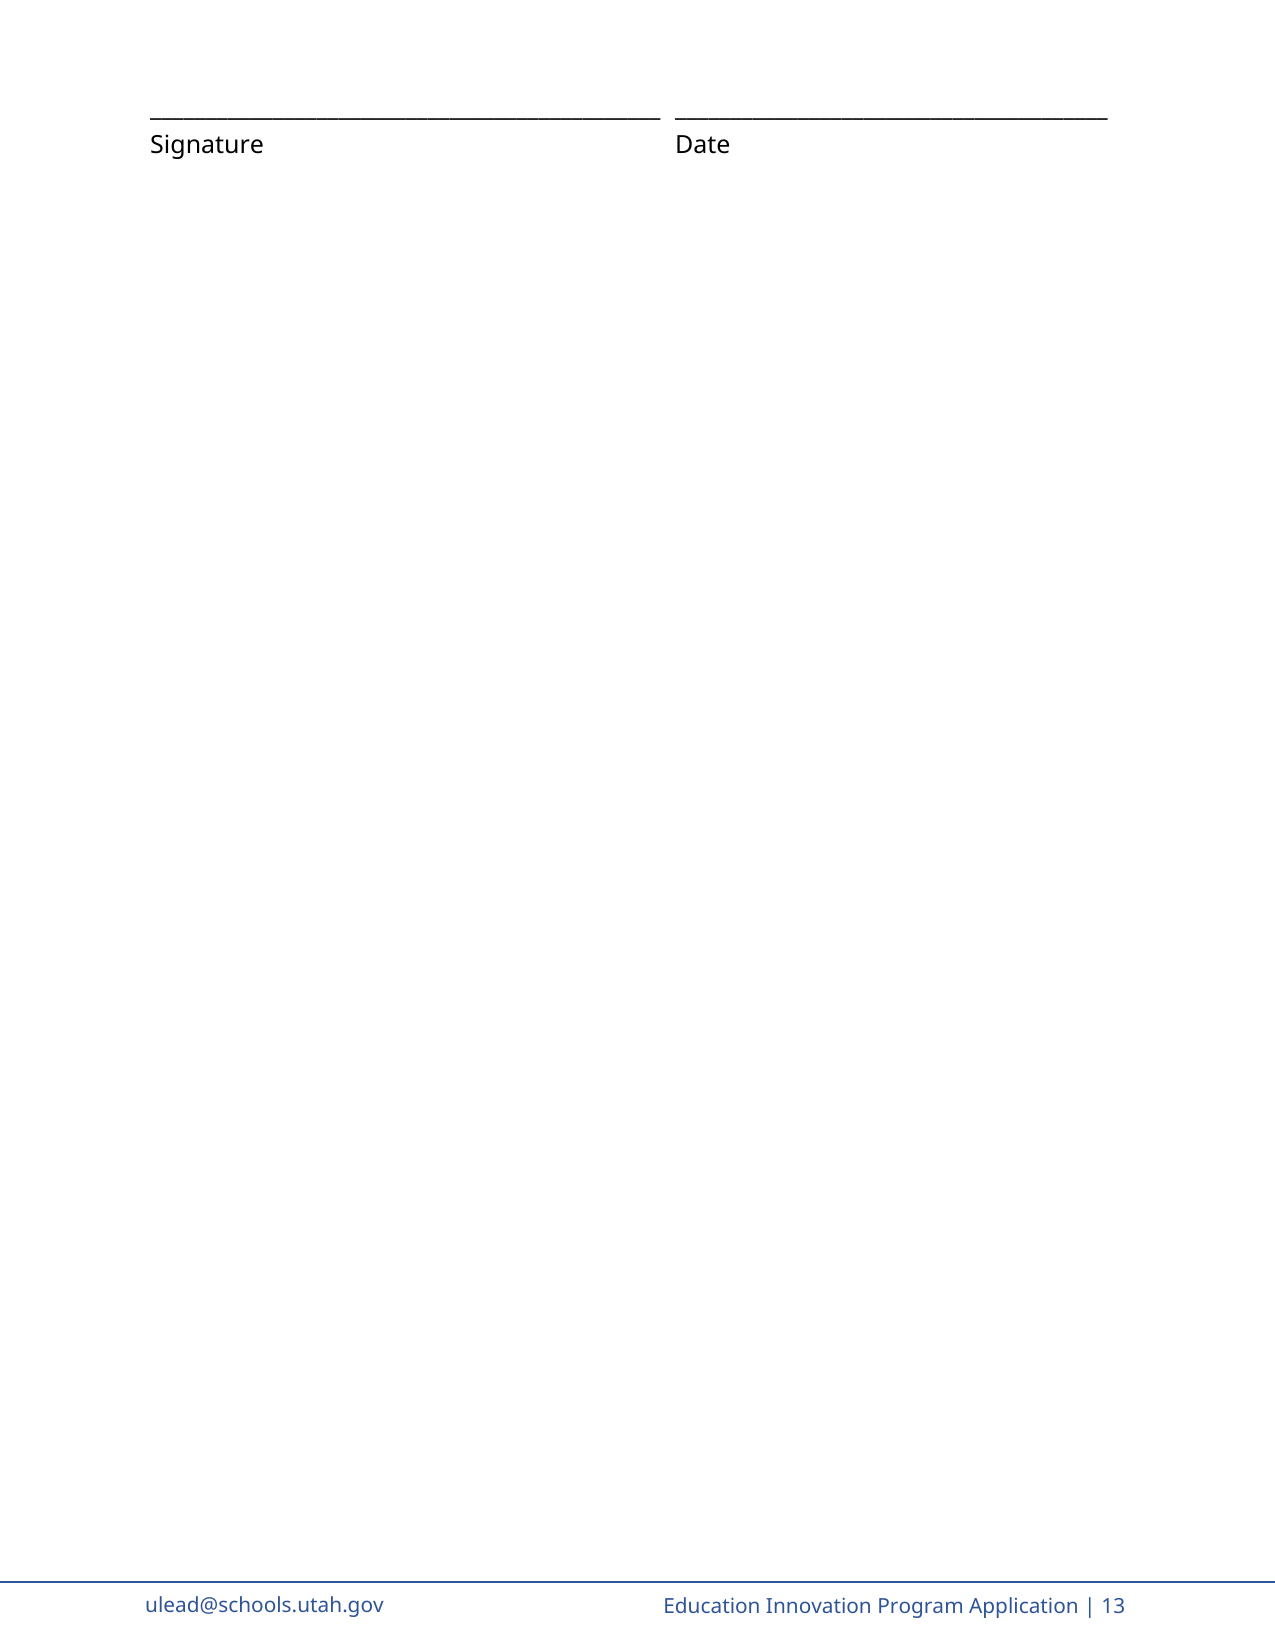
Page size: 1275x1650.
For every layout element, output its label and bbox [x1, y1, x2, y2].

text [150, 90, 1125, 161]
